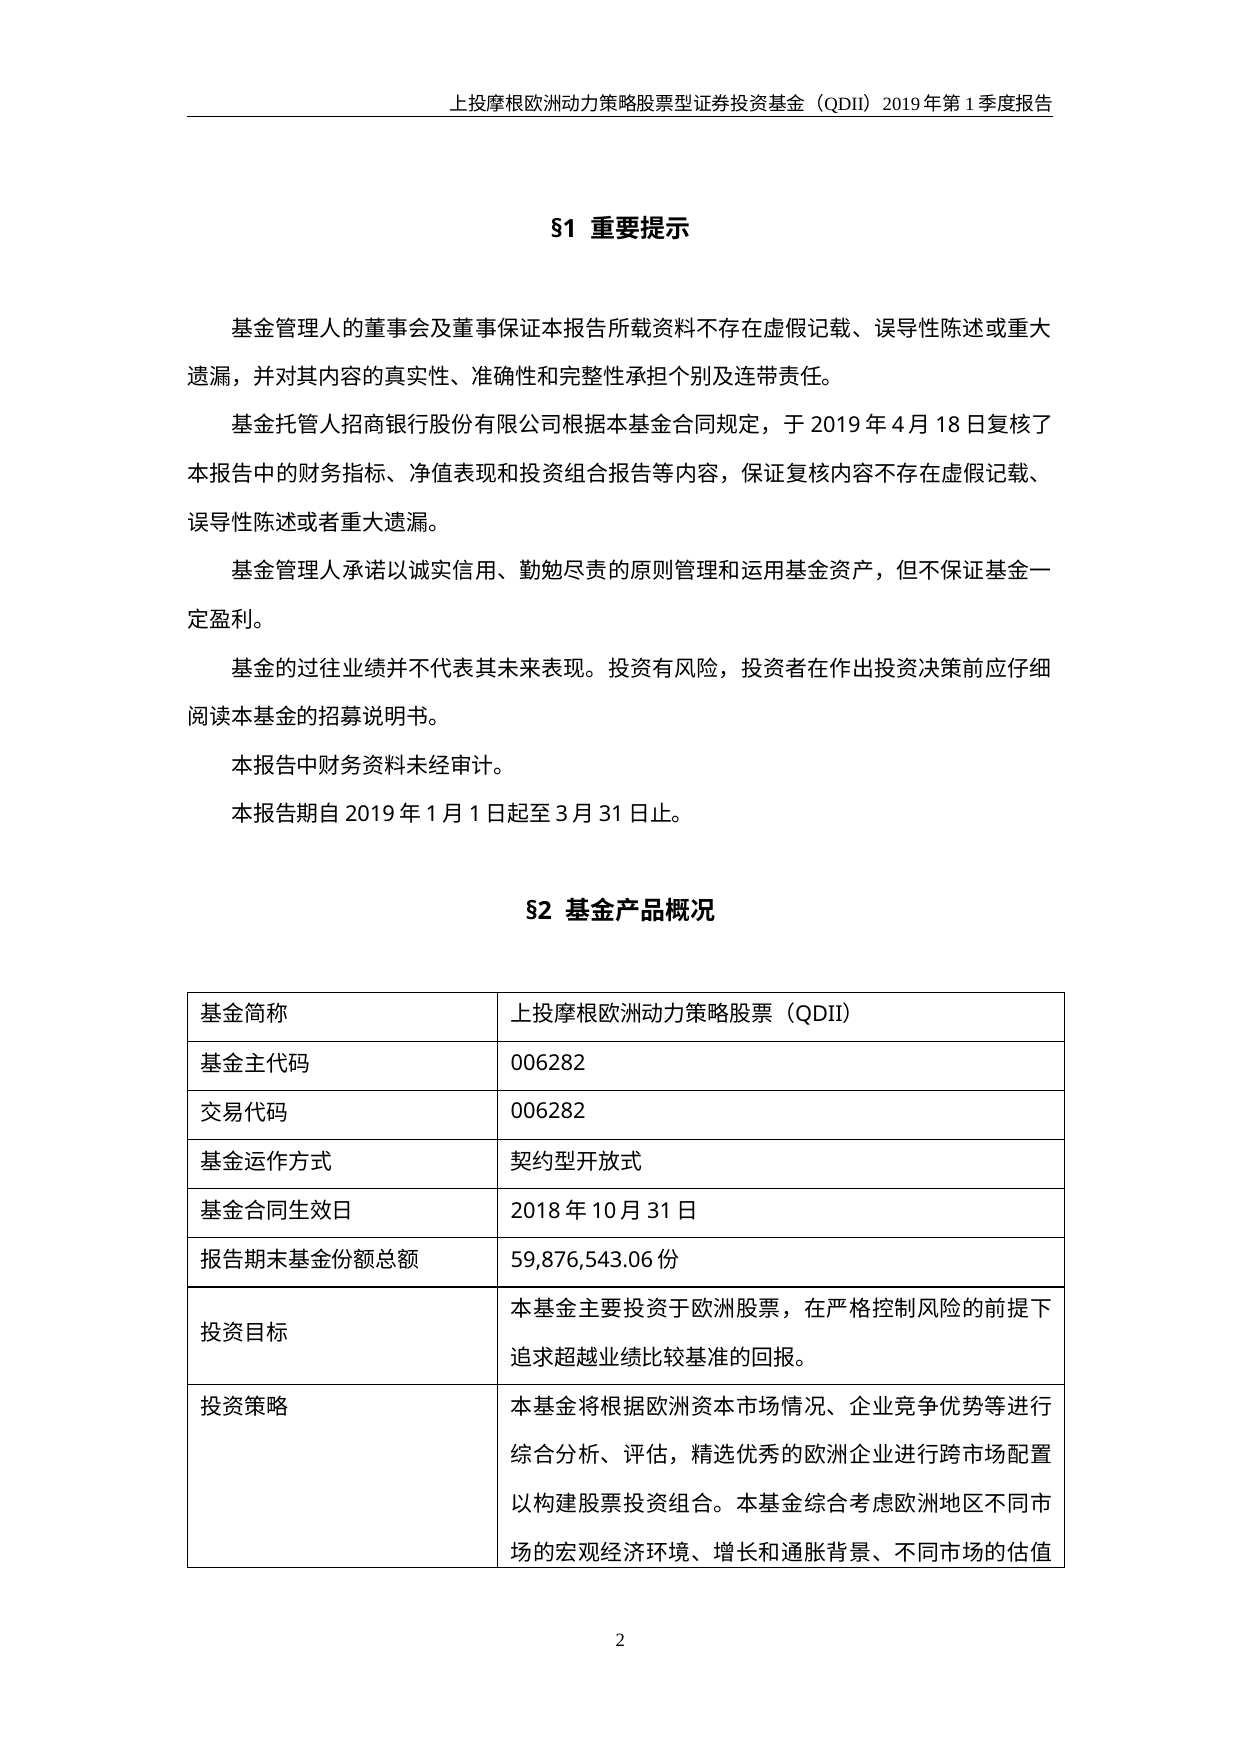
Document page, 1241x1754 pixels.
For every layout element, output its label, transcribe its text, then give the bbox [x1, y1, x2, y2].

table_cell 投资目标 [188, 1288, 497, 1384]
table_cell 投资策略 [188, 1385, 497, 1567]
table_cell 基金运作方式 [188, 1140, 497, 1188]
table_cell 基金主代码 [188, 1042, 497, 1090]
text 本报告中财务资料未经审计。 [187, 747, 1053, 780]
text 基金的过往业绩并不代表其未来表现。投资有风险，投资者在作出投资决策前应仔细阅读本基金的招募说明书。 [187, 650, 1053, 731]
table_cell 006282 [498, 1042, 1064, 1090]
table_cell 006282 [498, 1091, 1064, 1139]
text 基金托管人招商银行股份有限公司根据本基金合同规定，于2019年4月18日复核了本报告中的财务指标、净值表现和投资组合报告等内容，保证复核内容不存在虚假记载、误导性陈述或者重大遗漏。 [187, 407, 1053, 537]
table_cell 基金合同生效日 [188, 1189, 497, 1237]
table_cell 报告期末基金份额总额 [188, 1238, 497, 1286]
table_header 上投摩根欧洲动力策略股票（QDII） [498, 993, 1064, 1041]
subtitle §1 重要提示 [187, 194, 1053, 259]
text 基金管理人的董事会及董事保证本报告所载资料不存在虚假记载、误导性陈述或重大遗漏，并对其内容的真实性、准确性和完整性承担个别及连带责任。 [187, 310, 1053, 391]
table_cell 2018年10月31日 [498, 1189, 1064, 1237]
subtitle §2 基金产品概况 [187, 876, 1053, 941]
table_cell 本基金主要投资于欧洲股票，在严格控制风险的前提下追求超越业绩比较基准的回报。 [498, 1288, 1064, 1384]
table_cell 59,876,543.06份 [498, 1238, 1064, 1286]
table_cell 交易代码 [188, 1091, 497, 1139]
table_cell 契约型开放式 [498, 1140, 1064, 1188]
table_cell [498, 1385, 1064, 1567]
table_header 基金简称 [188, 993, 497, 1041]
text 本报告期自2019年1月1日起至3月31日止。 [187, 796, 1053, 828]
text 基金管理人承诺以诚实信用、勤勉尽责的原则管理和运用基金资产，但不保证基金一定盈利。 [187, 553, 1053, 634]
